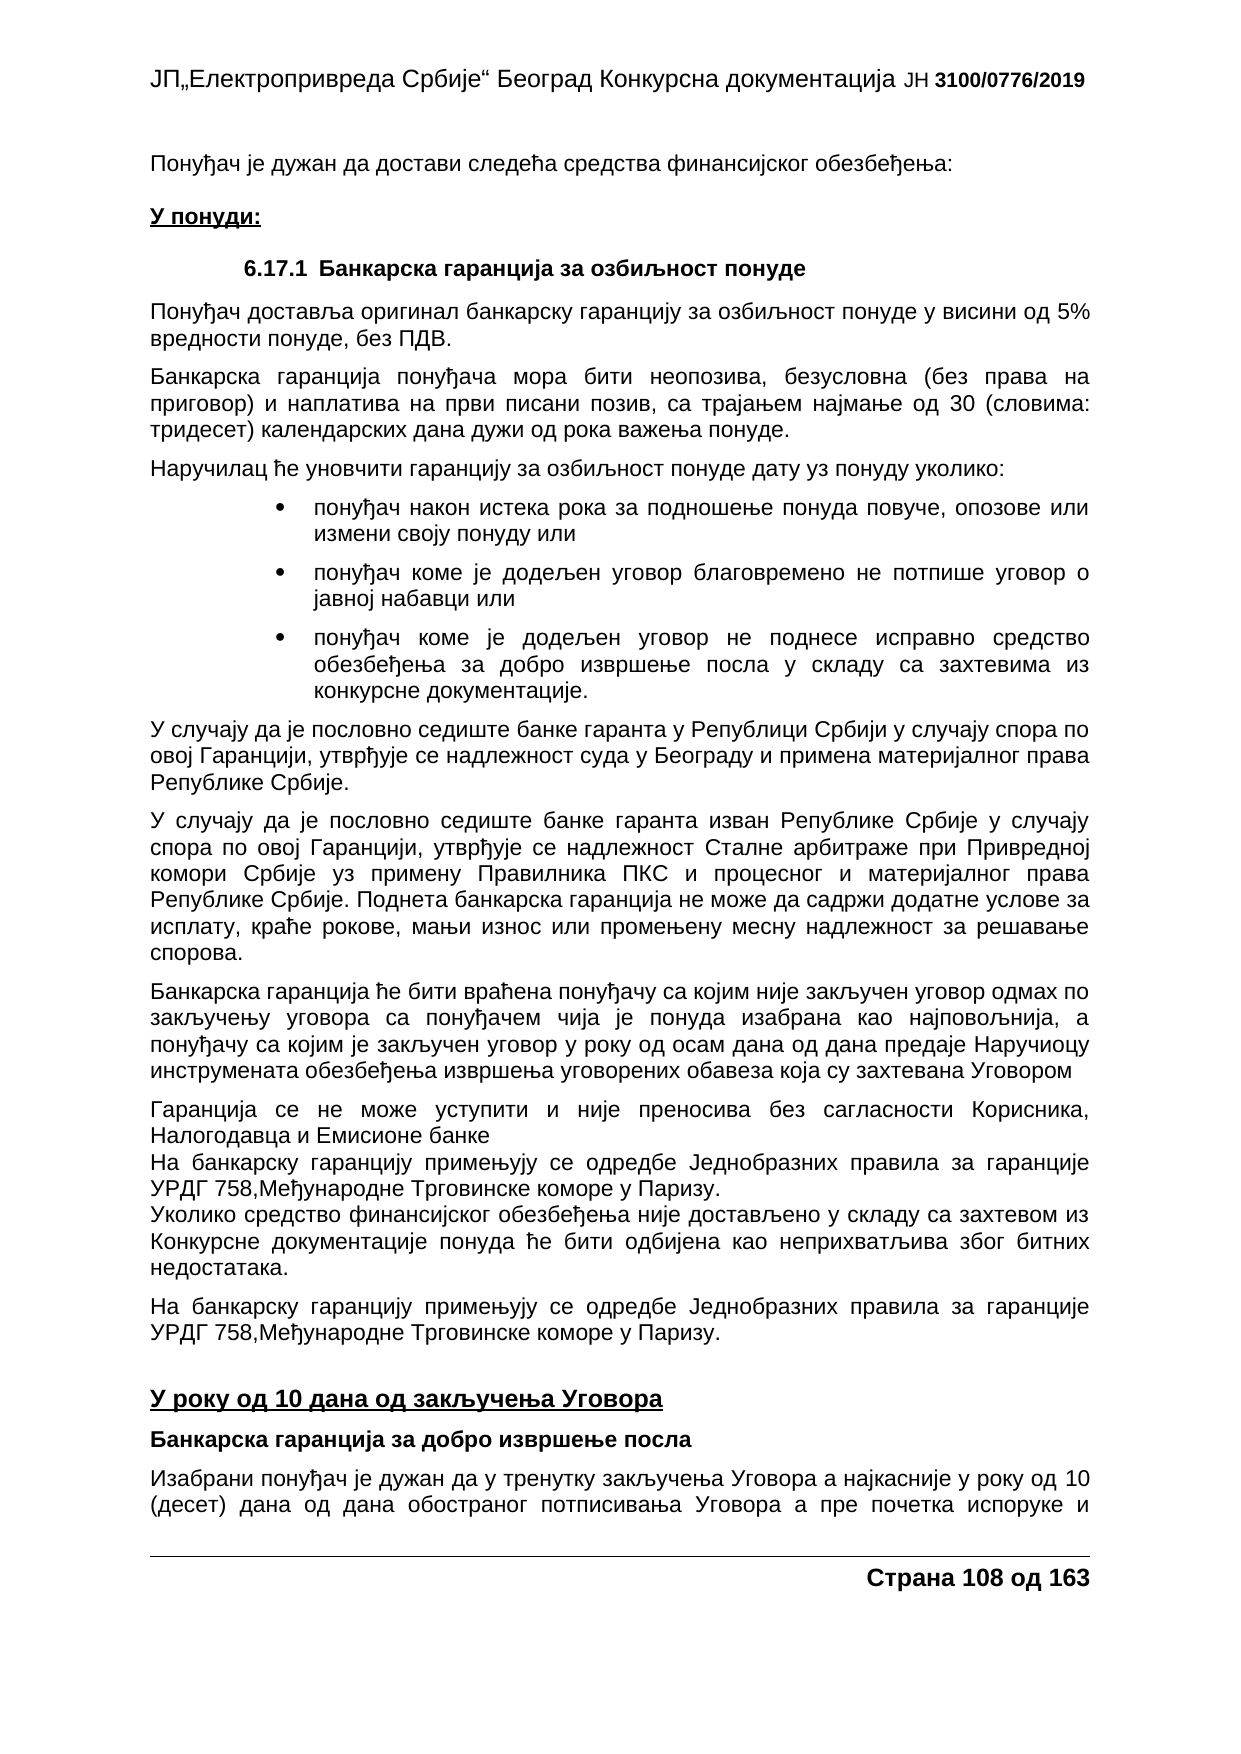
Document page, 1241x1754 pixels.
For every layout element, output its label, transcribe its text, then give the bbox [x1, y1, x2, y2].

list понуђач коме је додељен уговор не поднесе исправно средство обезбеђења за добро извршење посла у складу са захтевима из конкурсне документације. [276, 624, 1090, 703]
text Уколико средство финансијског обезбеђења није достављено у складу са захтевом из Конкурсне документације понуда ће бити одбијена као неприхватљива због битних недостатака. [61, 1201, 1090, 1280]
list понуђач након истека рока за подношење понуда повуче, опозове или измени своју понуду или [276, 494, 1090, 546]
text Понуђач доставља оригинал банкарску гаранцију за озбиљност понуде у висини од 5% вредности понудe, без ПДВ. [150, 298, 1090, 351]
text На банкарску гаранцију примењују се одредбе Једнобразних правила за гаранције УРДГ 758,Међународне Трговинске коморе у Паризу. [150, 1293, 1090, 1346]
text Банкарска гаранција за добро извршење посла [150, 1426, 1090, 1452]
text У року од 10 дана од закључења Уговора [150, 1384, 1090, 1413]
text Банкарска гаранција ће бити враћена понуђачу са којим није закључен уговор одмах по закључењу уговора са понуђачем чија је понуда изабрана као најповољнија, а понуђачу са којим је закључен уговор у року од осам дана од дана предаје Наручиоцу инструмената обезбеђења извршења уговорених обавеза која су захтевана Уговором [150, 978, 1090, 1083]
list понуђач коме је додељен уговор благовремено не потпише уговор о јавној набавци или [276, 559, 1090, 612]
text У случају да је пословно седиште банке гаранта у Републици Србији у случају спора по овој Гаранцији, утврђује се надлежност суда у Београду и примена материјалног права Републике Србије. [150, 716, 1090, 795]
text Наручилац ће уновчити гаранцију за озбиљност понуде дату уз понуду уколико: [150, 455, 1090, 481]
text Понуђач је дужан да достави следећа средства финансијског обезбеђења: [150, 150, 1090, 176]
text У понуди: [150, 203, 1090, 229]
text Гаранција се не може уступити и није преносива без сагласности Корисника, Налогодавца и Емисионе банке [150, 1096, 1090, 1148]
text Банкарскa гаранцијa понуђача мора бити неопозива, безусловна (без права на приговор) и наплатива на први писани позив, са трајањем најмање од 30 (словима: тридесет) календарских дана дужи од рока важења понуде. [150, 363, 1090, 442]
text На банкарску гаранцију примењују се одредбе Једнобразних правила за гаранције УРДГ 758,Међународне Трговинске коморе у Паризу. [150, 1148, 1090, 1201]
text У случају да је пословно седиште банке гаранта изван Републике Србије у случају спора по овој Гаранцији, утврђује се надлежност Сталне арбитраже при Привредној комори Србије уз примену Правилника ПКС и процесног и материјалног права Републике Србије. Поднета банкарска гаранција не може да садржи додатне услове за исплату, краће рокове, мањи износ или промењену месну надлежност за решавање спорова. [150, 807, 1090, 965]
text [150, 1464, 1090, 1517]
list Банкарска гаранција за озбиљност понуде [244, 255, 1090, 282]
